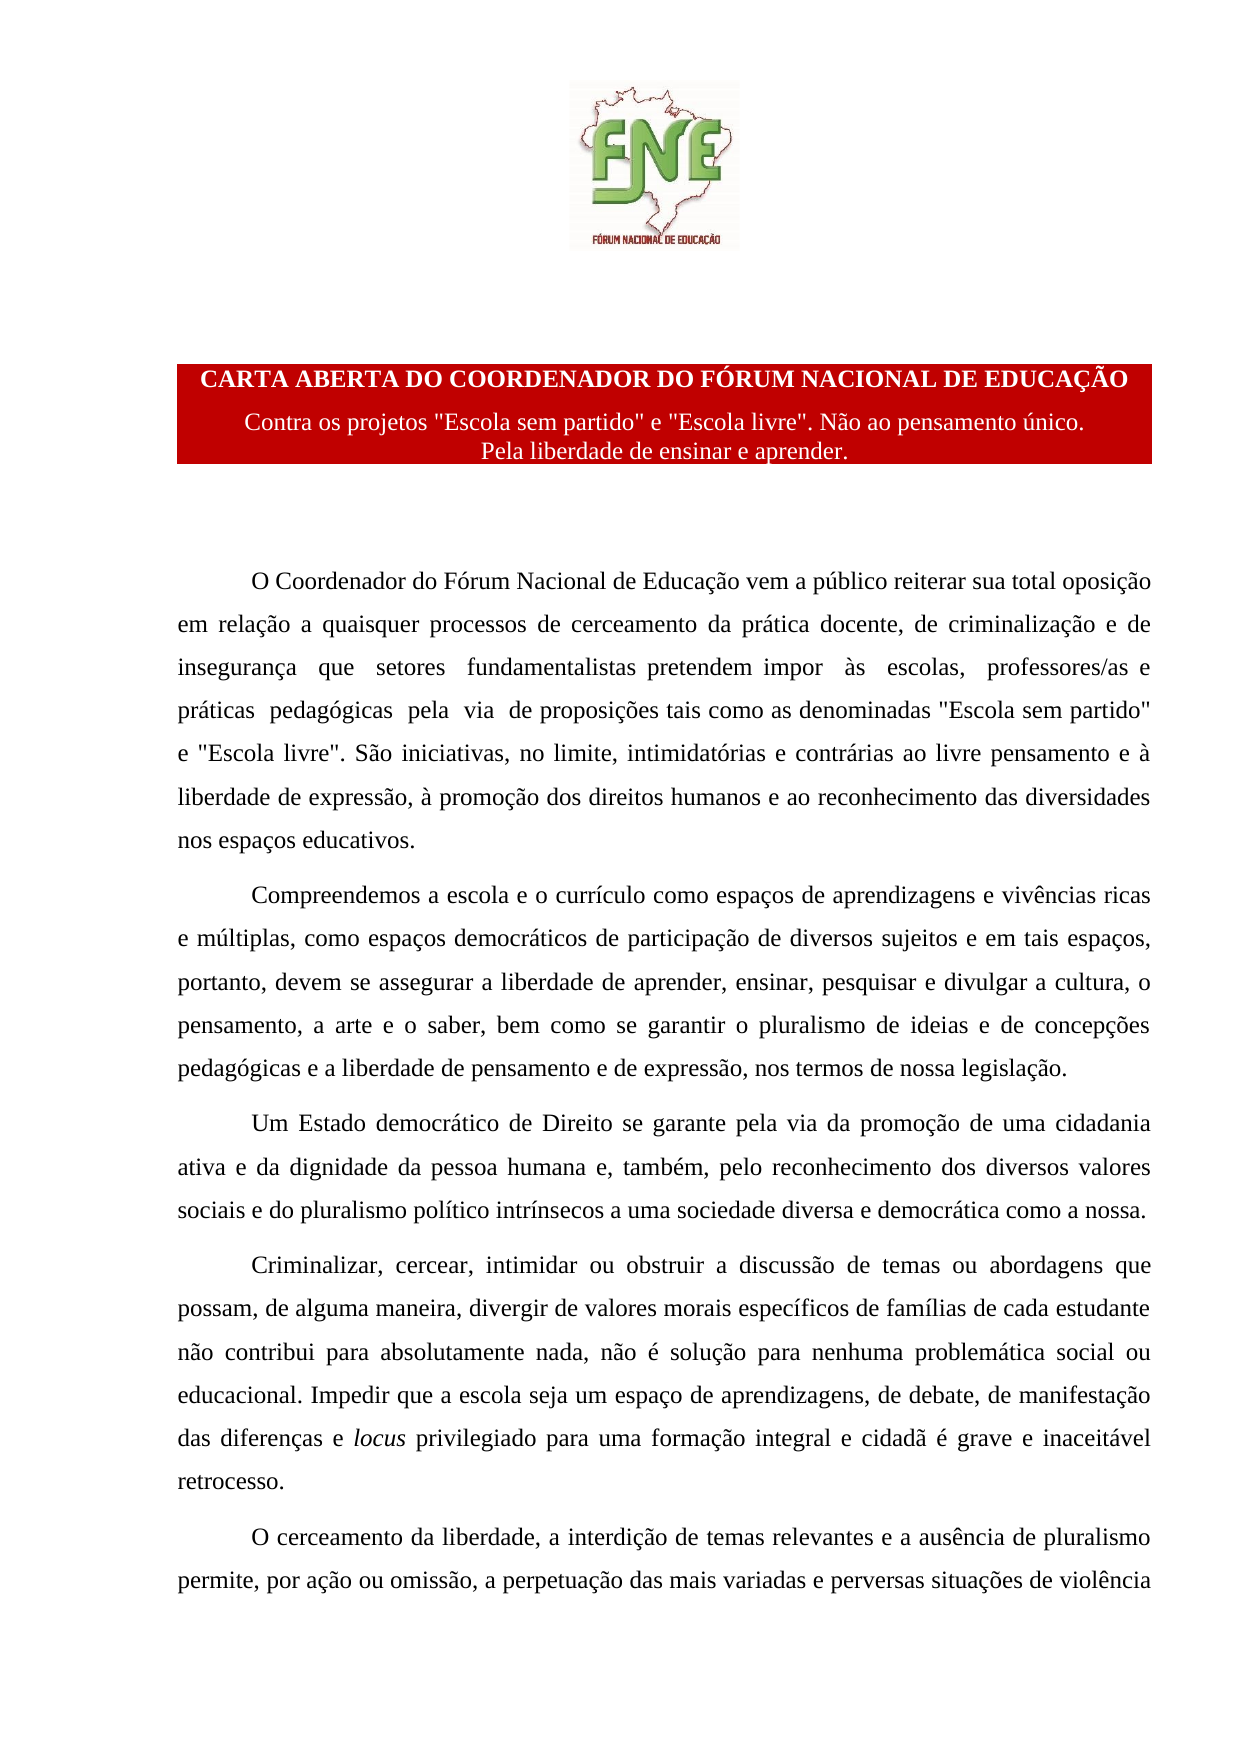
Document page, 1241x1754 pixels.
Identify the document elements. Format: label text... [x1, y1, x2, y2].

text CARTA ABERTA DO COORDENADOR DO FÓRUM NACIONAL DE EDUCAÇÃO [177, 364, 1152, 393]
text Um Estado democrático de Direito se garante pela via da promoção de uma cidadania ativa e da dignidade da pessoa humana e, também, pelo reconhecimento dos diversos valores sociais e do pluralismo político intrínsecos a uma sociedade diversa e democrática como a nossa. [177, 1108, 1152, 1223]
text Pela liberdade de ensinar e aprender. [177, 436, 1152, 464]
picture [569, 80, 740, 251]
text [177, 1522, 1152, 1593]
text O Coordenador do Fórum Nacional de Educação vem a público reiterar sua total oposição em relação a quaisquer processos de cerceamento da prática docente, de criminalização e de insegurança que setores fundamentalistas pretendem impor às escolas, professores/as e práticas pedagógicas pela via de proposições tais como as denominadas "Escola sem partido" e "Escola livre". São iniciativas, no limite, intimidatórias e contrárias ao livre pensamento e à liberdade de expressão, à promoção dos direitos humanos e ao reconhecimento das diversidades nos espaços educativos. [177, 566, 1152, 853]
text Criminalizar, cercear, intimidar ou obstruir a discussão de temas ou abordagens que possam, de alguma maneira, divergir de valores morais específicos de famílias de cada estudante não contribui para absolutamente nada, não é solução para nenhuma problemática social ou educacional. Impedir que a escola seja um espaço de aprendizagens, de debate, de manifestação das diferenças e locus privilegiado para uma formação integral e cidadã é grave e inaceitável retrocesso. [177, 1250, 1152, 1495]
text Contra os projetos "Escola sem partido" e "Escola livre". Não ao pensamento único. [177, 407, 1152, 436]
text Compreendemos a escola e o currículo como espaços de aprendizagens e vivências ricas e múltiplas, como espaços democráticos de participação de diversos sujeitos e em tais espaços, portanto, devem se assegurar a liberdade de aprender, ensinar, pesquisar e divulgar a cultura, o pensamento, a arte e o saber, bem como se garantir o pluralismo de ideias e de concepções pedagógicas e a liberdade de pensamento e de expressão, nos termos de nossa legislação. [177, 880, 1152, 1082]
